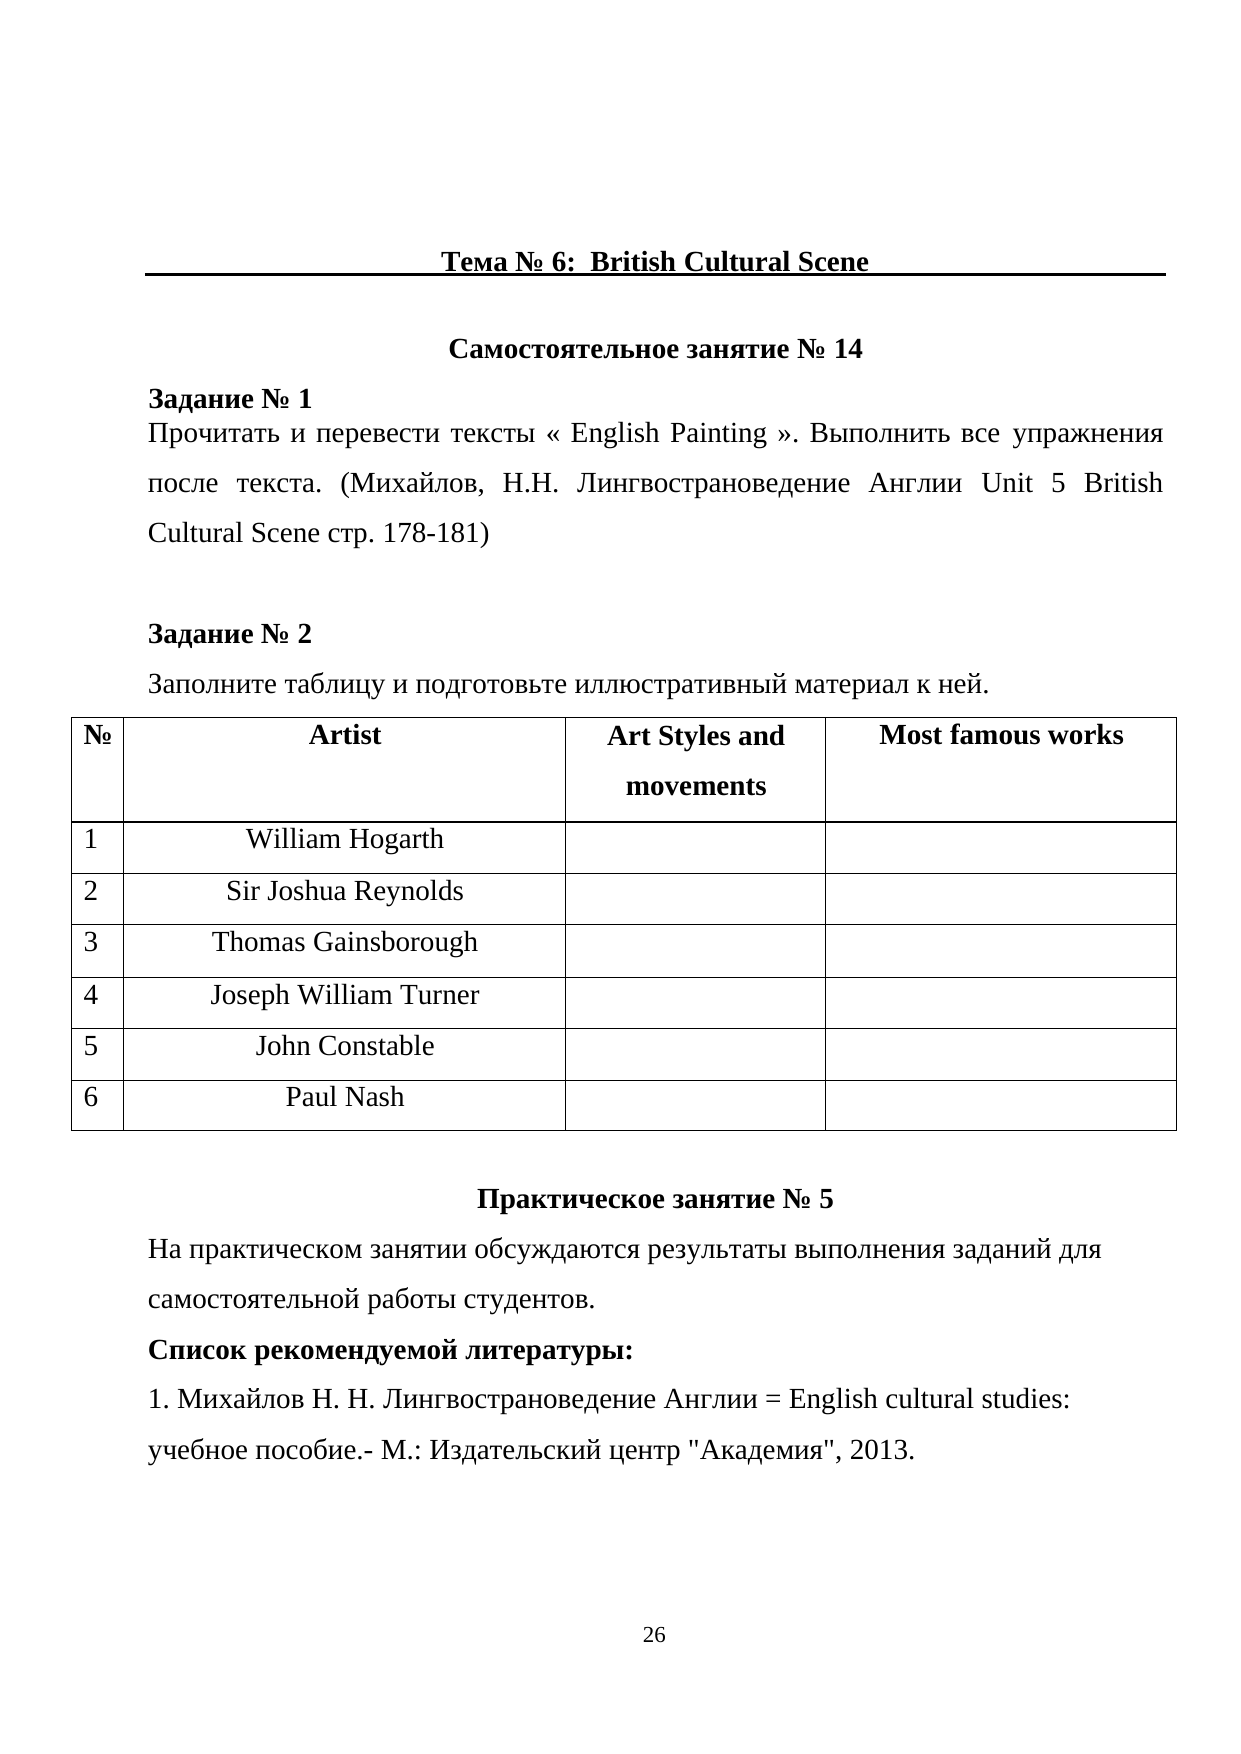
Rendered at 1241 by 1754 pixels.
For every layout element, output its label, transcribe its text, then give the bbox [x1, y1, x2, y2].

table_cell [826, 925, 1176, 977]
table_cell [826, 978, 1176, 1028]
table_header Art Styles and movements [566, 718, 825, 821]
table_cell [566, 1081, 825, 1130]
table_cell [826, 1081, 1176, 1130]
text 1. Михайлов Н. Н. Лингвострановедение Англии = English cultural studies: учебное пособие.- М.: Издательский центр "Академия", 2013. [148, 1382, 1073, 1466]
table_cell [566, 925, 825, 977]
table_cell John Constable [124, 1029, 565, 1079]
table_header № [72, 718, 123, 821]
table_cell 1 [72, 823, 123, 873]
table_cell [826, 823, 1176, 873]
table_header Artist [124, 718, 565, 821]
table_cell [566, 874, 825, 924]
table_cell [826, 1029, 1176, 1079]
table_cell Thomas Gainsborough [124, 925, 565, 977]
text Список рекомендуемой литературы: [148, 1332, 1190, 1365]
table_cell Paul Nash [124, 1081, 565, 1130]
table_cell [566, 823, 825, 873]
text Задание № 1 [120, 381, 340, 415]
table_cell 5 [72, 1029, 123, 1079]
table_cell 3 [72, 925, 123, 977]
text Тема № 6: British Cultural Scene [145, 244, 1190, 277]
text Прочитать и перевести тексты « English Painting ». Выполнить все упражнения после текста. (Михайлов, Н.Н. Лингвострановедение Англии Unit 5 British Cultural Scene стр. 178-181) [148, 415, 1163, 549]
table_cell [566, 1029, 825, 1079]
text Заполните таблицу и подготовьте иллюстративный материал к ней. [148, 666, 1190, 699]
table_cell William Hogarth [124, 823, 565, 873]
table_cell 4 [72, 978, 123, 1028]
text Задание № 2 [148, 616, 1190, 649]
text Самостоятельное занятие № 14 [174, 331, 1137, 364]
table_cell Joseph William Turner [124, 978, 565, 1028]
table_header Most famous works [826, 718, 1176, 821]
table_cell Sir Joshua Reynolds [124, 874, 565, 924]
table_cell 6 [72, 1081, 123, 1130]
table_cell [826, 874, 1176, 924]
table_cell 2 [72, 874, 123, 924]
table_cell [566, 978, 825, 1028]
text На практическом занятии обсуждаются результаты выполнения заданий для самостоятельной работы студентов. [148, 1231, 1104, 1314]
text Практическое занятие № 5 [477, 1181, 1190, 1214]
